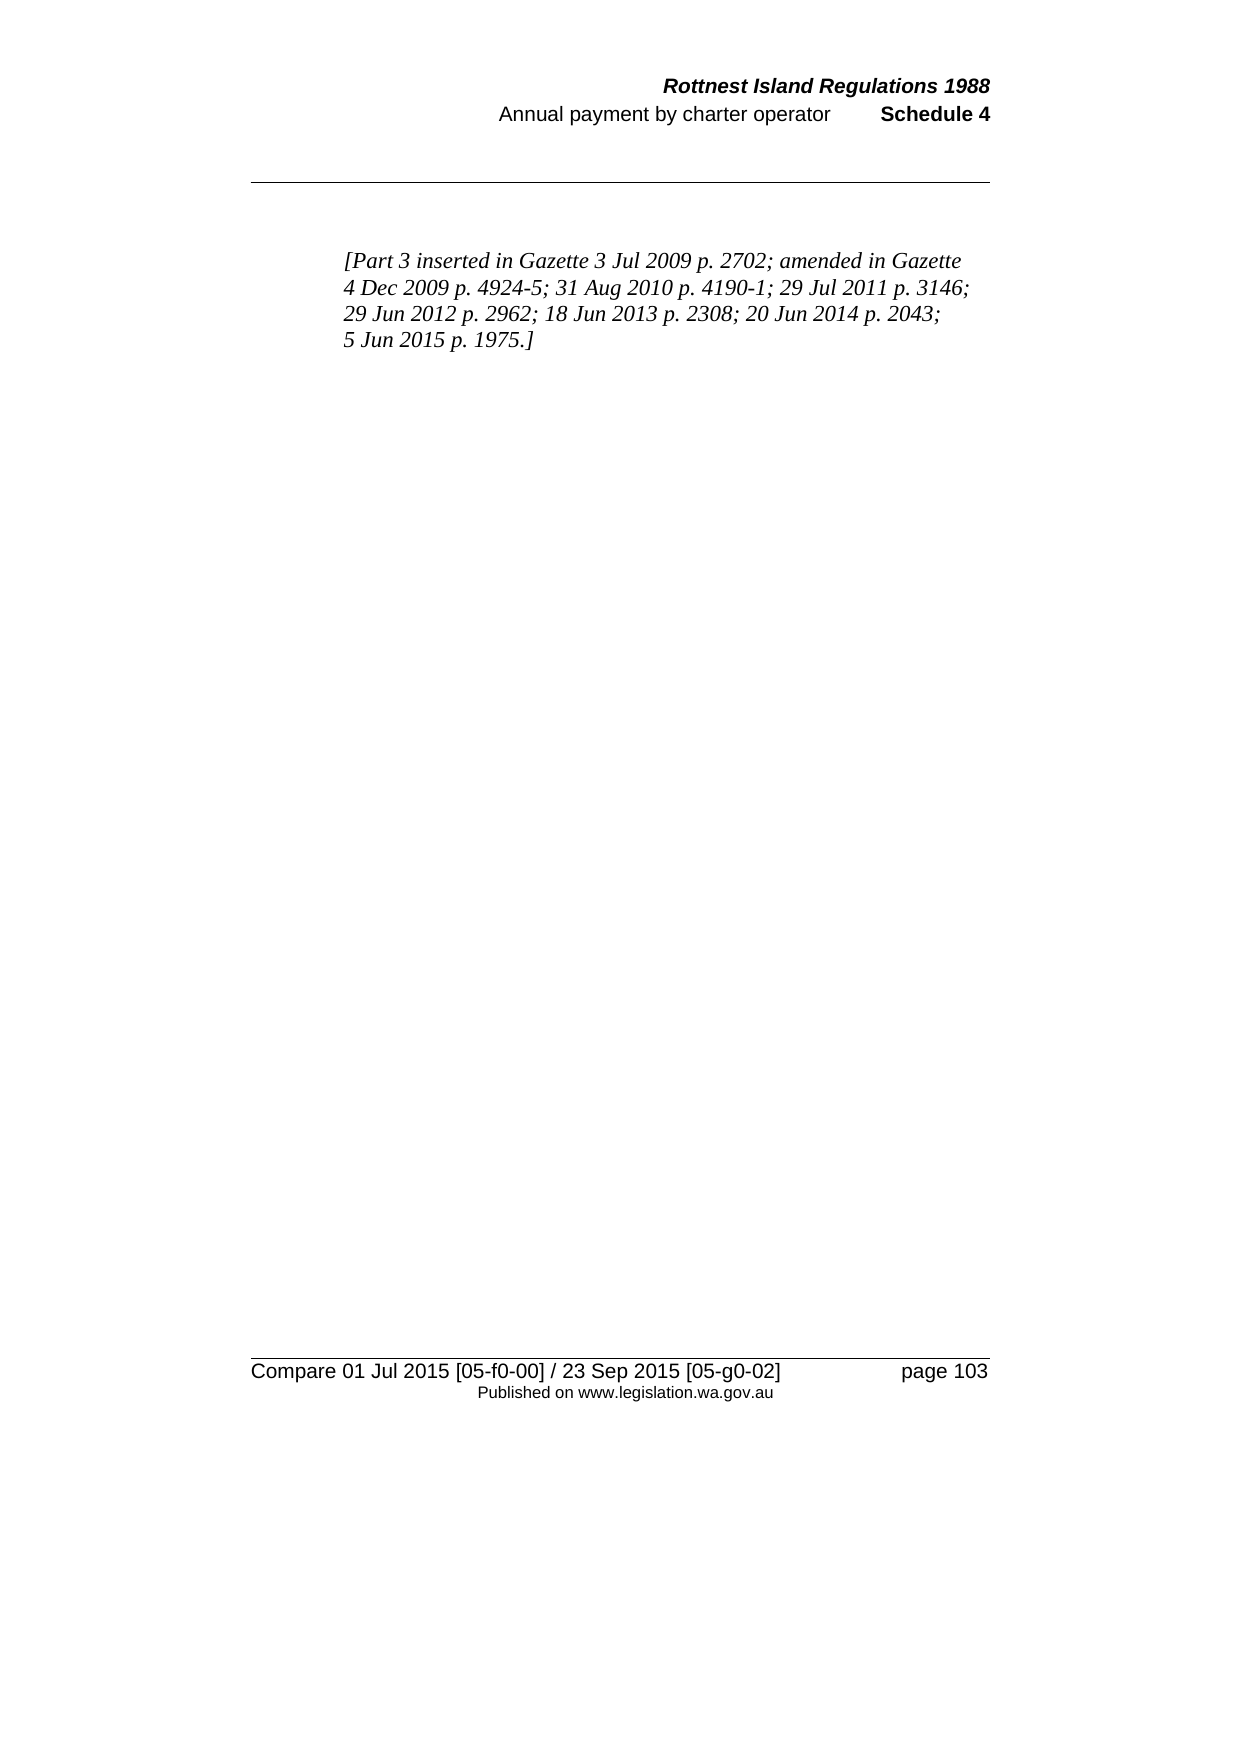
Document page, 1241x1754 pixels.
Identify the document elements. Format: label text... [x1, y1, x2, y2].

text [Part 3 inserted in Gazette 3 Jul 2009 p. 2702; amended in Gazette 4 Dec 2009 p. 4924-5; 31 Aug 2010 p. 4190-1; 29 Jul 2011 p. 3146; 29 Jun 2012 p. 2962; 18 Jun 2013 p. 2308; 20 Jun 2014 p. 2043; 5 Jun 2015 p. 1975.] [251, 247, 990, 353]
